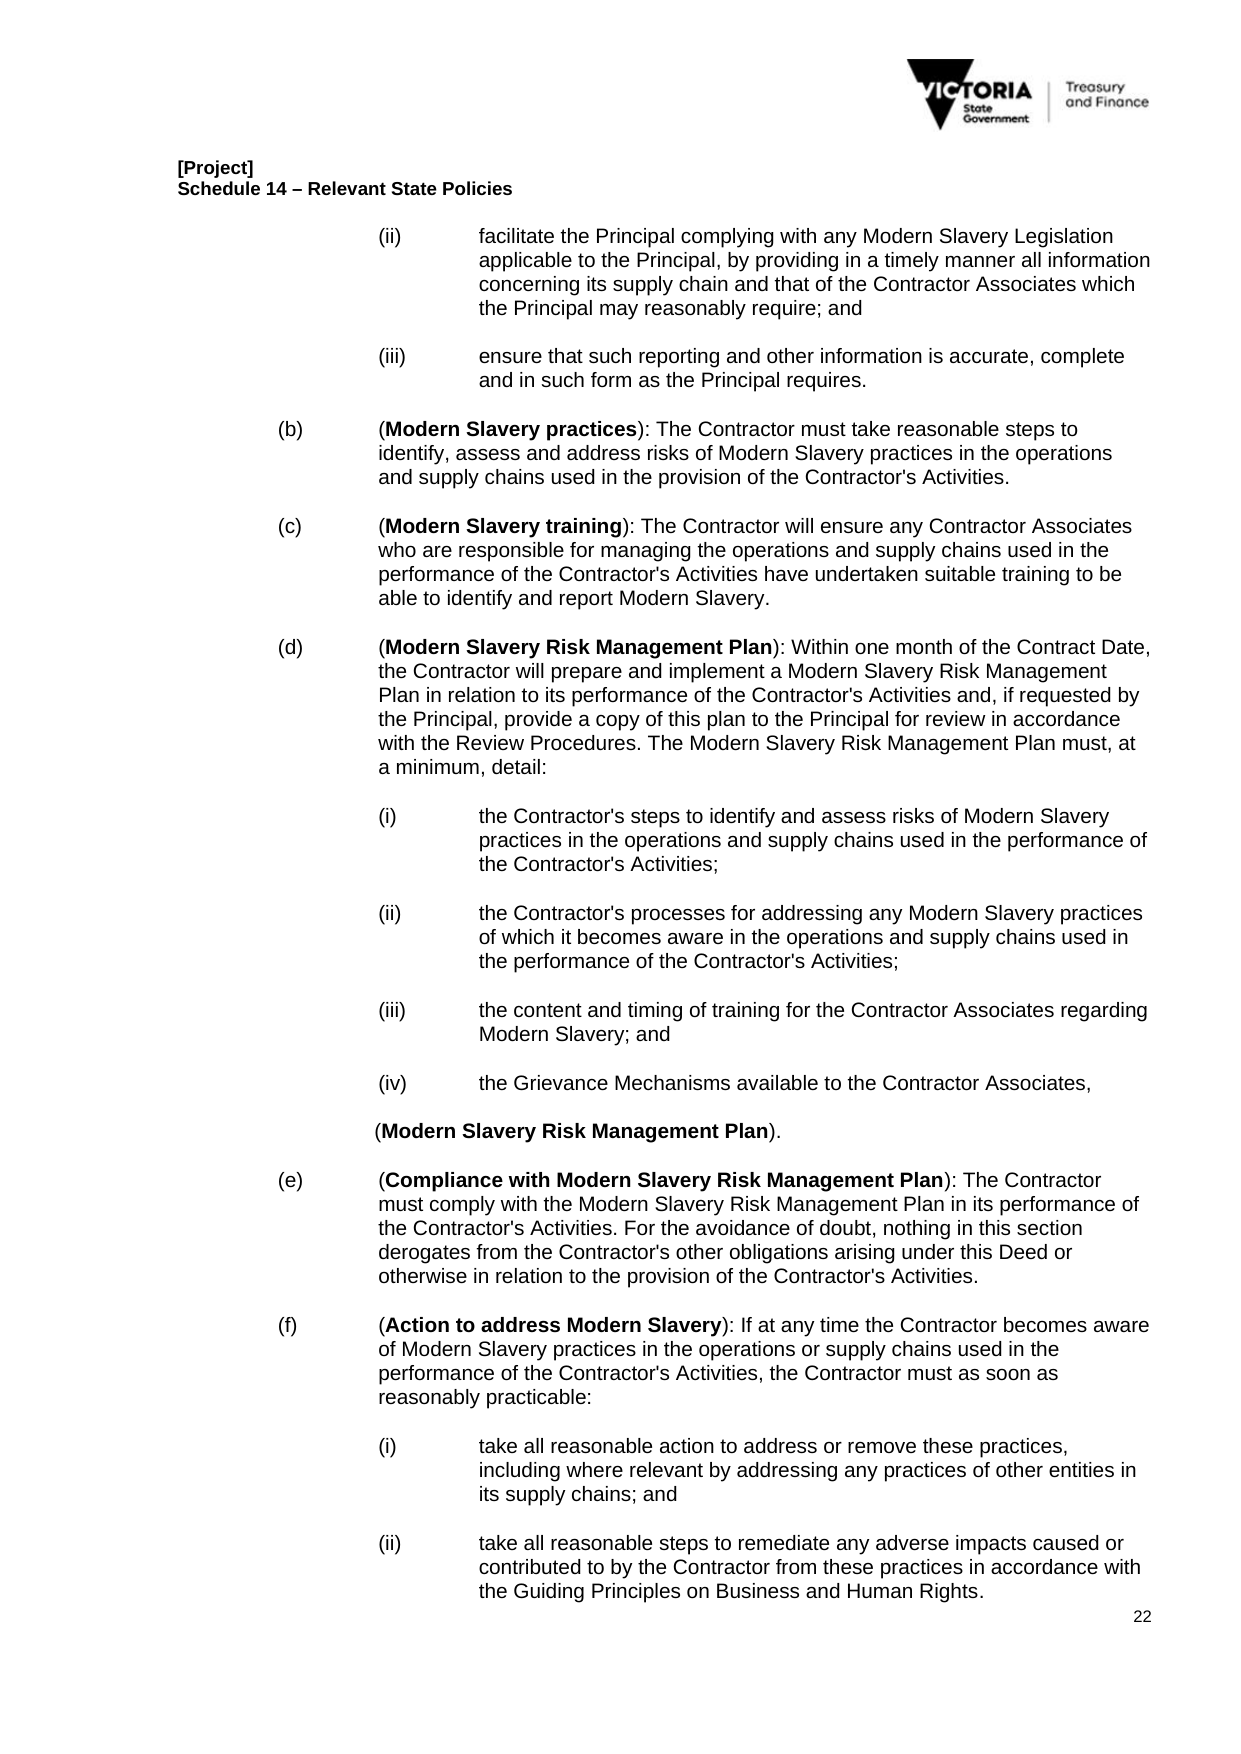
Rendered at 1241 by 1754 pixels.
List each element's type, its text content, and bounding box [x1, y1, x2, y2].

subtitle (Compliance with Modern Slavery Risk Management Plan): The Contractor must comply with the Modern Slavery Risk Management Plan in its performance of the Contractor's Activities. For the avoidance of doubt, nothing in this section derogates from the Contractor's other obligations arising under this Deed or otherwise in relation to the provision of the Contractor's Activities. [278, 1168, 1152, 1288]
subtitle (Modern Slavery Risk Management Plan): Within one month of the Contract Date, the Contractor will prepare and implement a Modern Slavery Risk Management Plan in relation to its performance of the Contractor's Activities and, if requested by the Principal, provide a copy of this plan to the Principal for review in accordance with the Review Procedures. The Modern Slavery Risk Management Plan must, at a minimum, detail: [278, 635, 1152, 779]
subtitle (Action to address Modern Slavery): If at any time the Contractor becomes aware of Modern Slavery practices in the operations or supply chains used in the performance of the Contractor's Activities, the Contractor must as soon as reasonably practicable: [278, 1313, 1152, 1409]
subtitle the Grievance Mechanisms available to the Contractor Associates, [378, 1070, 1152, 1094]
subtitle (Modern Slavery practices): The Contractor must take reasonable steps to identify, assess and address risks of Modern Slavery practices in the operations and supply chains used in the provision of the Contractor's Activities. [278, 417, 1152, 489]
subtitle the content and timing of training for the Contractor Associates regarding Modern Slavery; and [378, 997, 1152, 1045]
subtitle take all reasonable action to address or remove these practices, including where relevant by addressing any practices of other entities in its supply chains; and [378, 1434, 1152, 1506]
subtitle take all reasonable steps to remediate any adverse impacts caused or contributed to by the Contractor from these practices in accordance with the Guiding Principles on Business and Human Rights. [378, 1531, 1152, 1603]
subtitle facilitate the Principal complying with any Modern Slavery Legislation applicable to the Principal, by providing in a timely manner all information concerning its supply chain and that of the Contractor Associates which the Principal may reasonably require; and [378, 223, 1152, 319]
subtitle (Modern Slavery training): The Contractor will ensure any Contractor Associates who are responsible for managing the operations and supply chains used in the performance of the Contractor's Activities have undertaken suitable training to be able to identify and report Modern Slavery. [278, 514, 1152, 610]
subtitle (Modern Slavery Risk Management Plan). [278, 1119, 1152, 1143]
picture [906, 59, 1150, 132]
subtitle the Contractor's processes for addressing any Modern Slavery practices of which it becomes aware in the operations and supply chains used in the performance of the Contractor's Activities; [378, 901, 1152, 972]
subtitle the Contractor's steps to identify and assess risks of Modern Slavery practices in the operations and supply chains used in the performance of the Contractor's Activities; [378, 804, 1152, 876]
subtitle ensure that such reporting and other information is accurate, complete and in such form as the Principal requires. [378, 344, 1152, 392]
